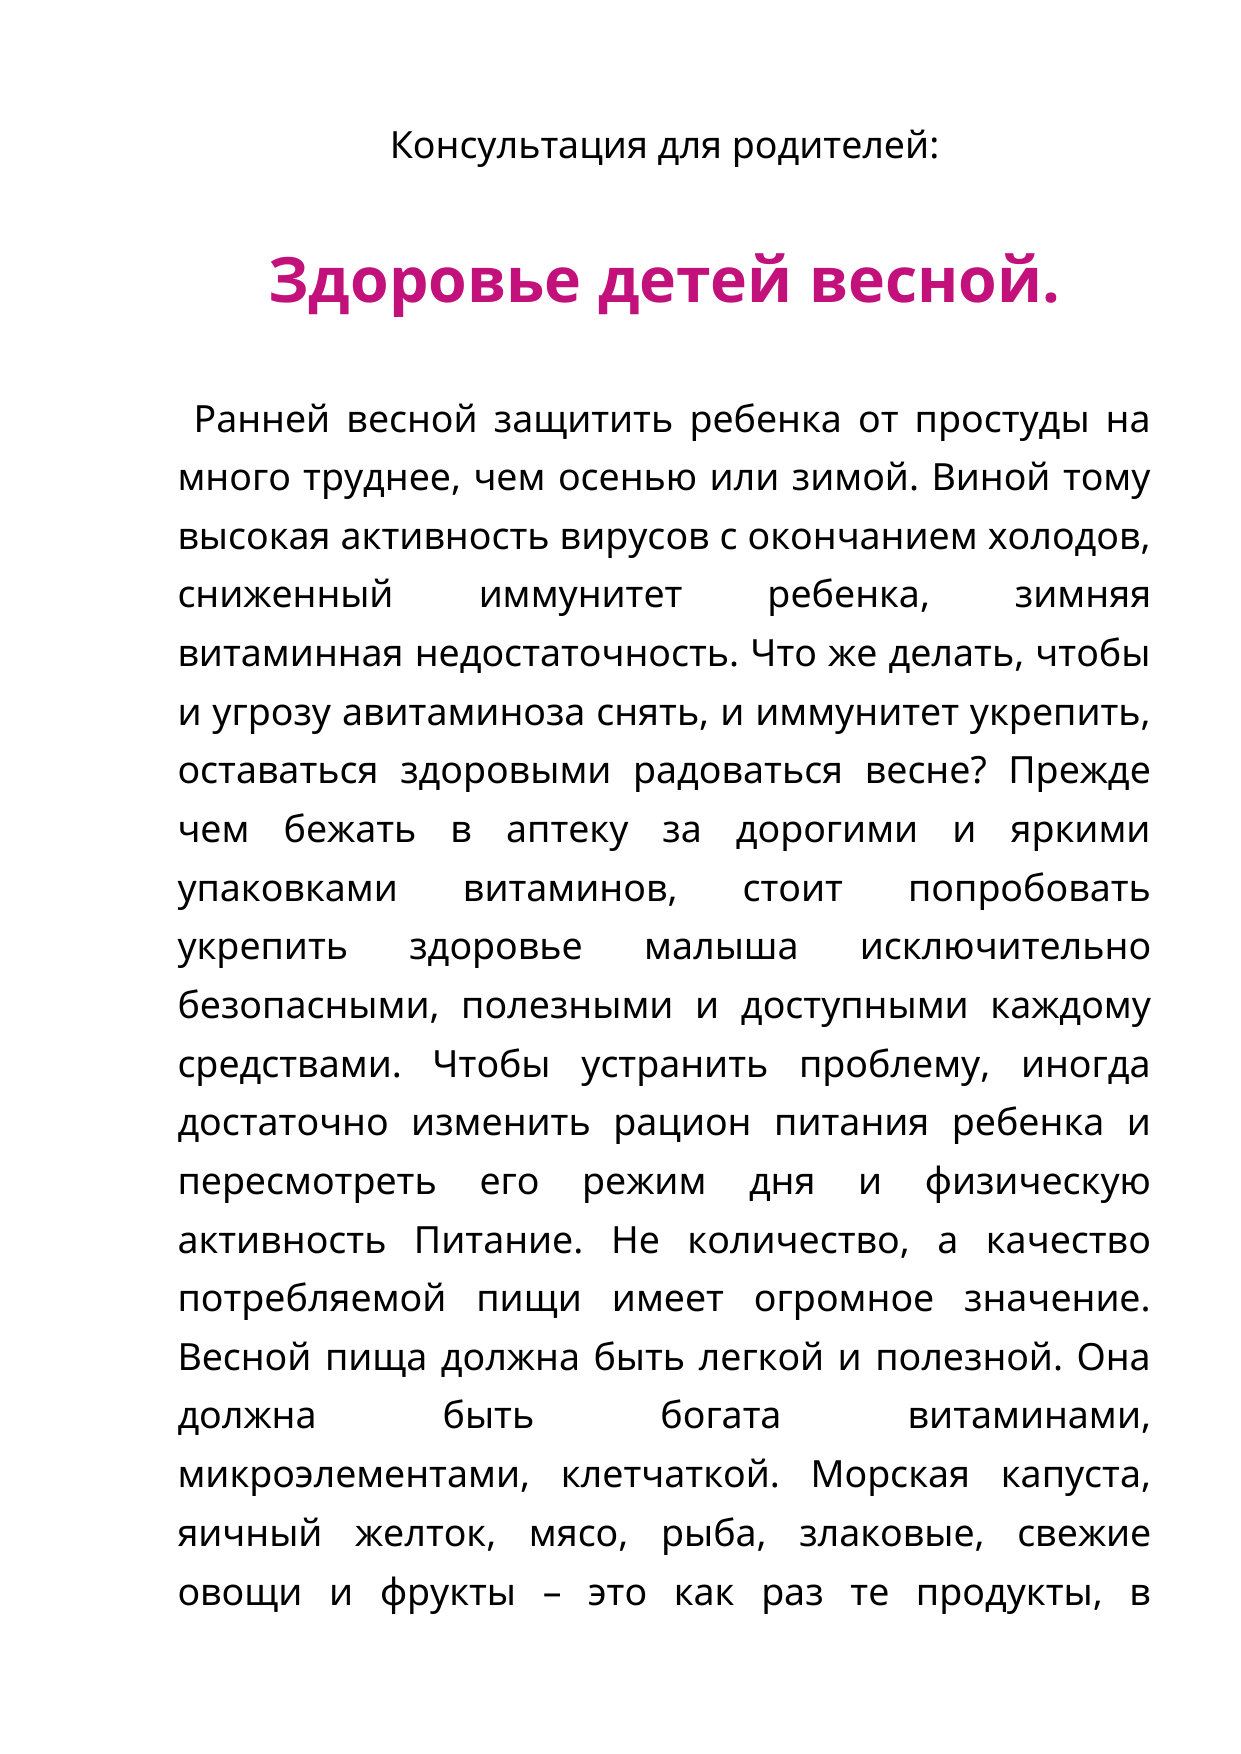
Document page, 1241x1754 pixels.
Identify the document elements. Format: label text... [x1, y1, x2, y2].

text Здоровье детей весной. [177, 235, 1152, 321]
text Консультация для родителей: [177, 118, 1152, 169]
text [177, 392, 1152, 1616]
